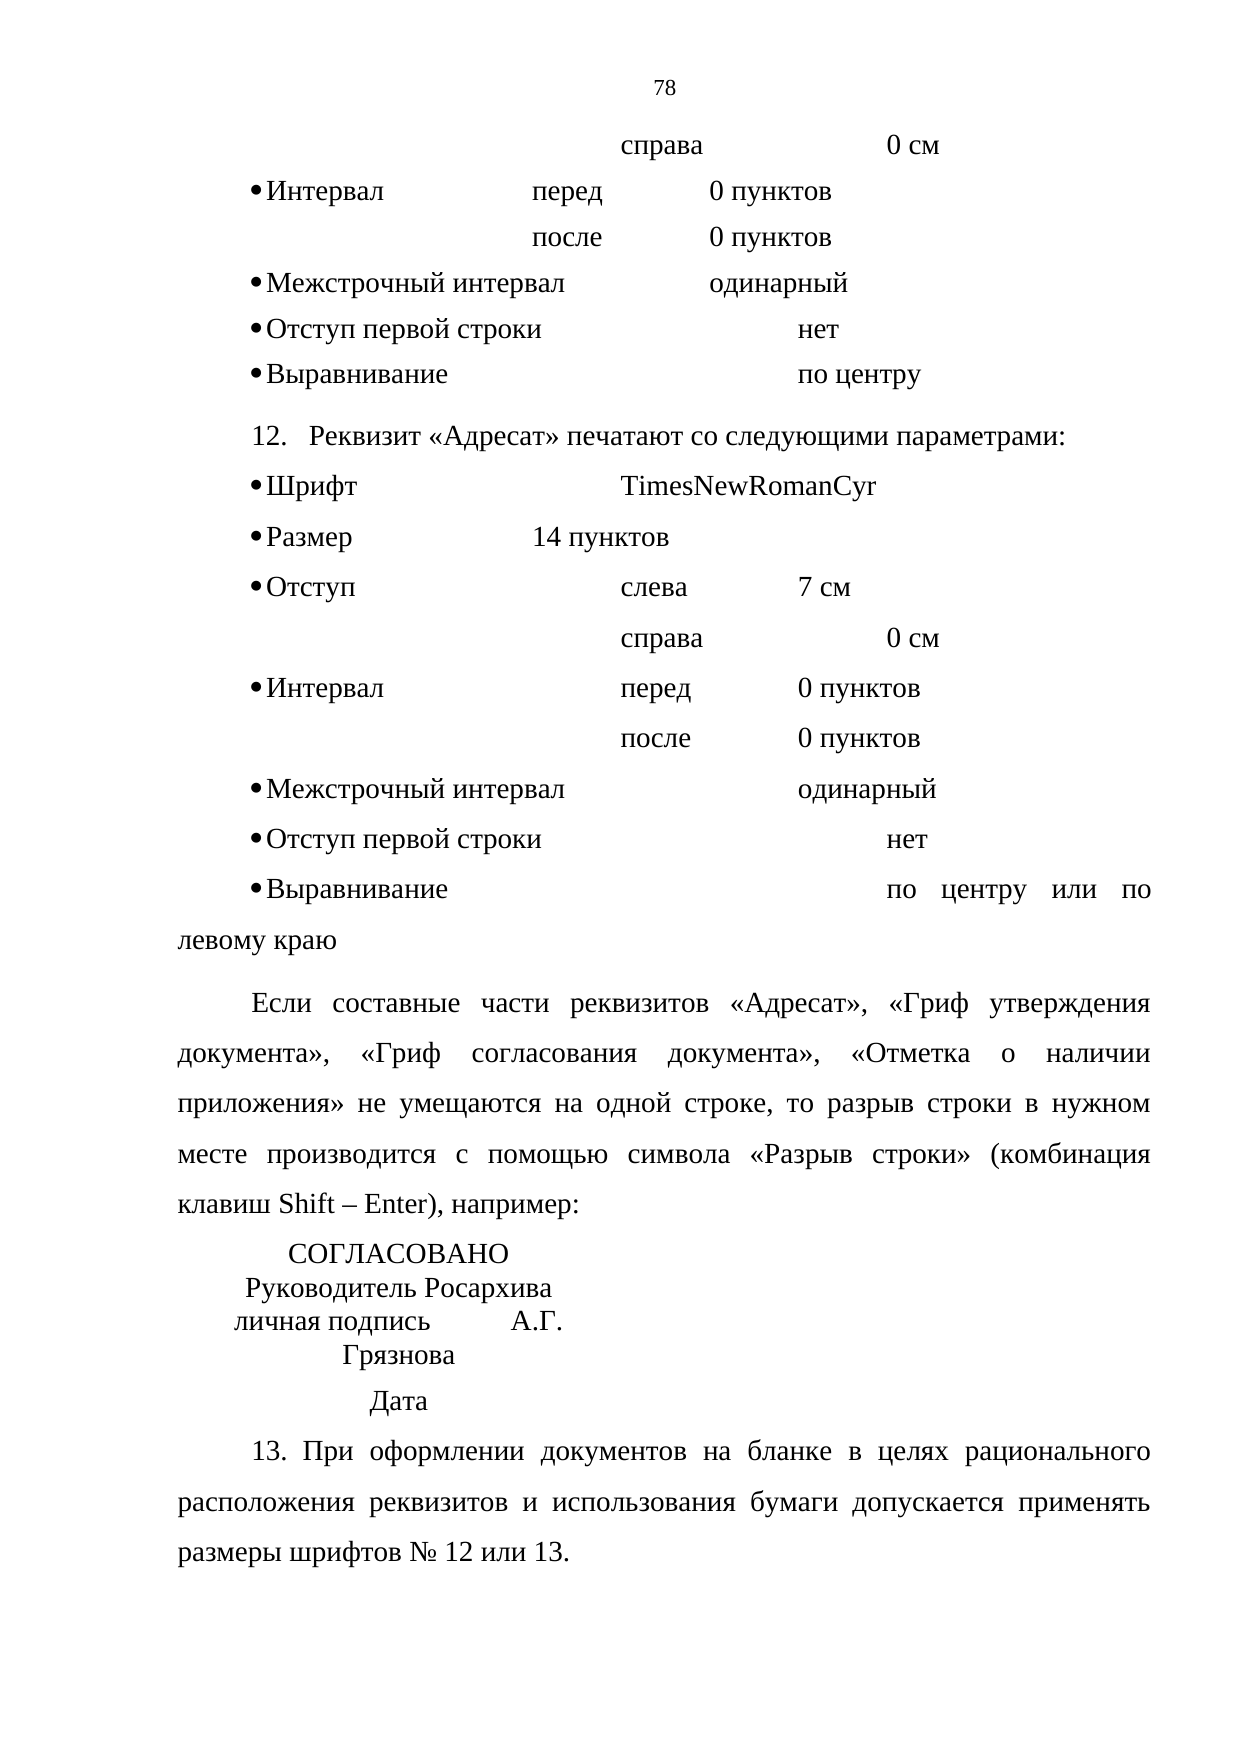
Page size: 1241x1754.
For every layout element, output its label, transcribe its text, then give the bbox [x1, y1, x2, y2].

list Отступ первой строки нет [177, 821, 1152, 855]
list Интервал перед 0 пунктов [177, 670, 1152, 704]
list Межстрочный интервал одинарный [177, 256, 1152, 301]
list Выравнивание по центру [177, 347, 1152, 393]
list Реквизит «Адресат» печатают со следующими параметрами: [177, 418, 1152, 452]
list Отступ первой строки нет [177, 301, 1152, 347]
text СОГЛАСОВАНО Руководитель Росархива личная подпись А.Г. Грязнова [177, 1236, 620, 1371]
text после 0 пунктов [177, 210, 1152, 256]
text после 0 пунктов [177, 720, 1152, 754]
list Размер 14 пунктов [177, 519, 1152, 552]
list Интервал перед 0 пунктов [177, 164, 1152, 210]
text справа [177, 118, 1152, 164]
list Выравнивание по центру или по левому краю [177, 872, 1152, 956]
list При оформлении документов на бланке в целях рационального расположения реквизитов и использования бумаги допускается применять размеры шрифтов № 12 или 13. [177, 1433, 1152, 1567]
list Отступ слева [177, 569, 1152, 603]
text справа [177, 620, 1152, 653]
list Межстрочный интервал одинарный [177, 771, 1152, 804]
list Шрифт TimesNewRomanCyr [177, 468, 1152, 502]
text Если составные части реквизитов «Адресат», «Гриф утверждения документа», «Гриф согласования документа», «Отметка о наличии приложения» не умещаются на одной строке, то разрыв строки в нужном месте производится с помощью символа «Разрыв строки» (комбинация клавиш Shift – Enter), например: [177, 985, 1152, 1219]
text Дата [177, 1383, 620, 1417]
